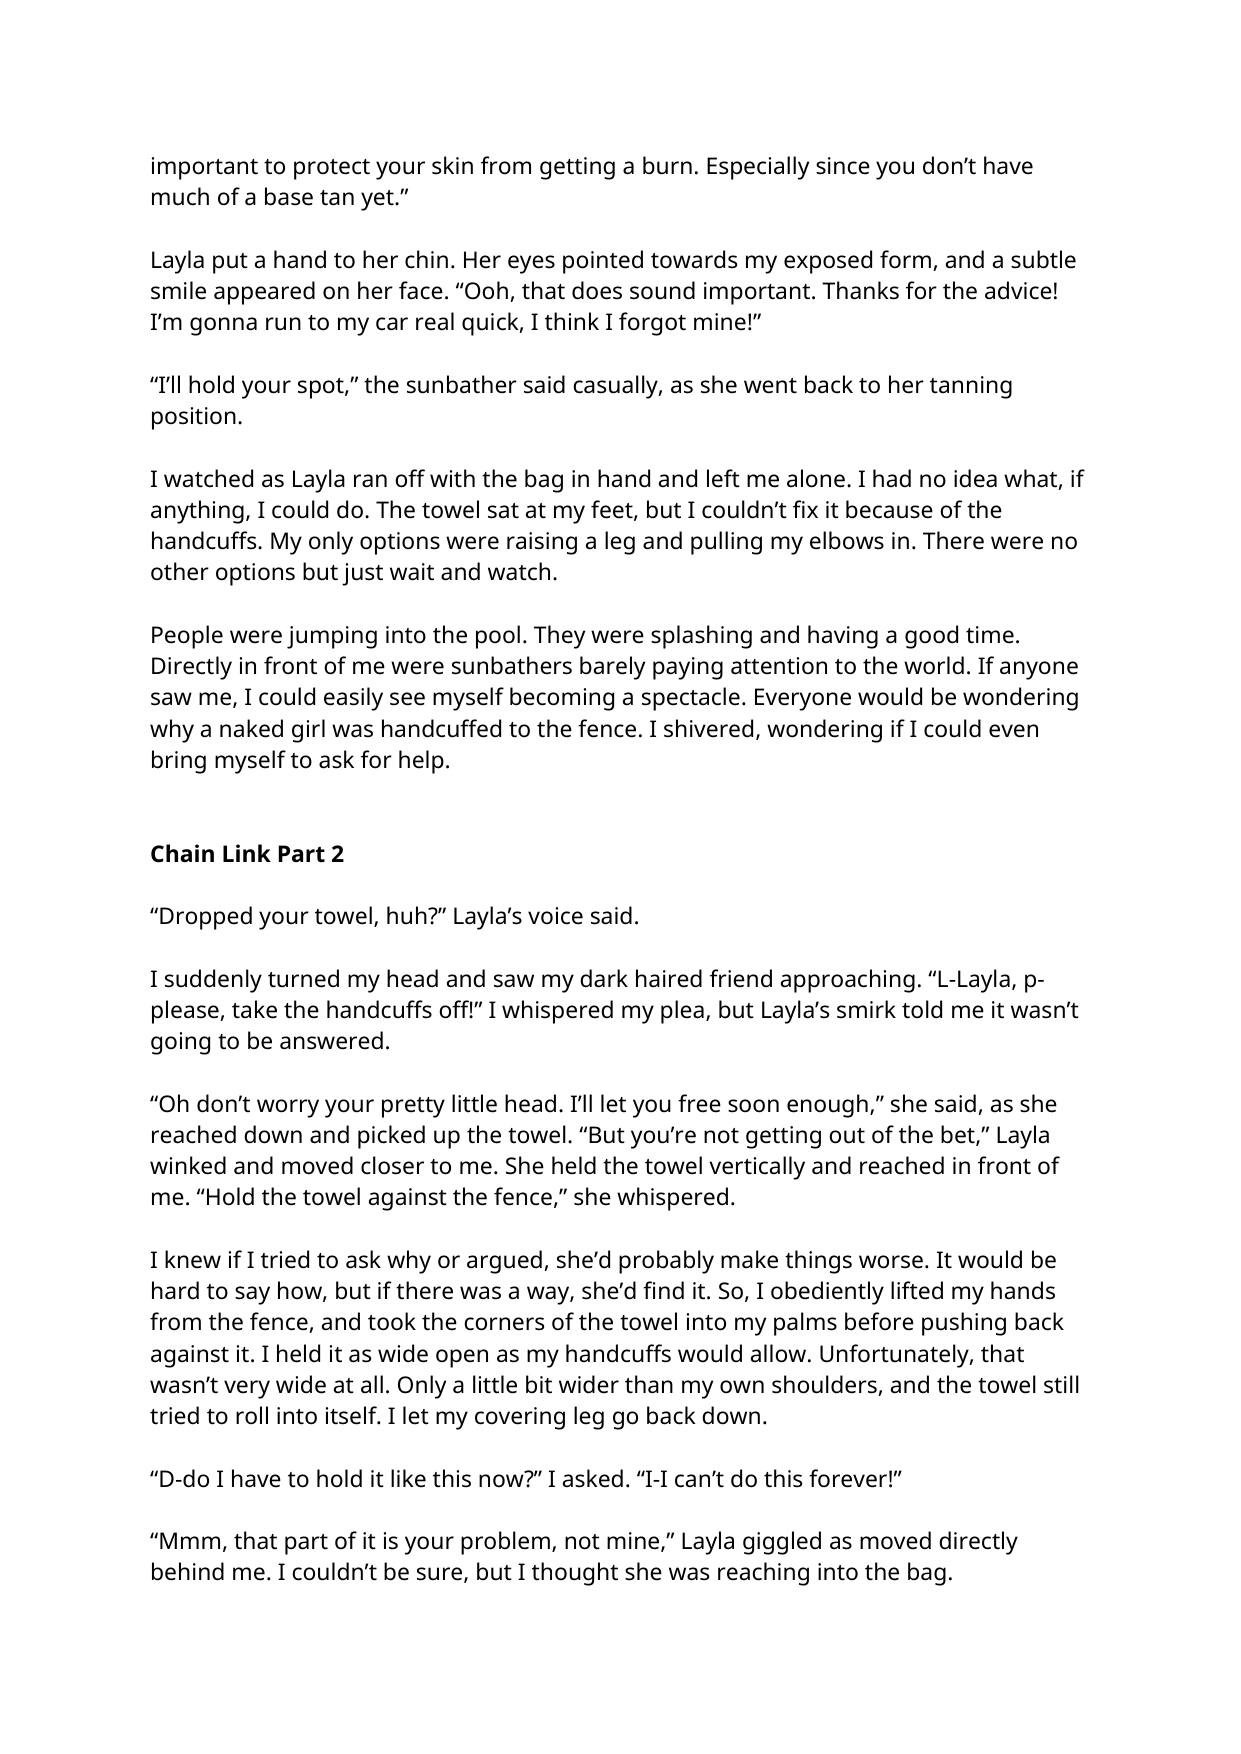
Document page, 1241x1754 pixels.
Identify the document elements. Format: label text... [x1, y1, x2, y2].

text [150, 150, 1090, 775]
text Chain Link Part 2 [150, 837, 1090, 869]
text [150, 900, 1090, 1587]
